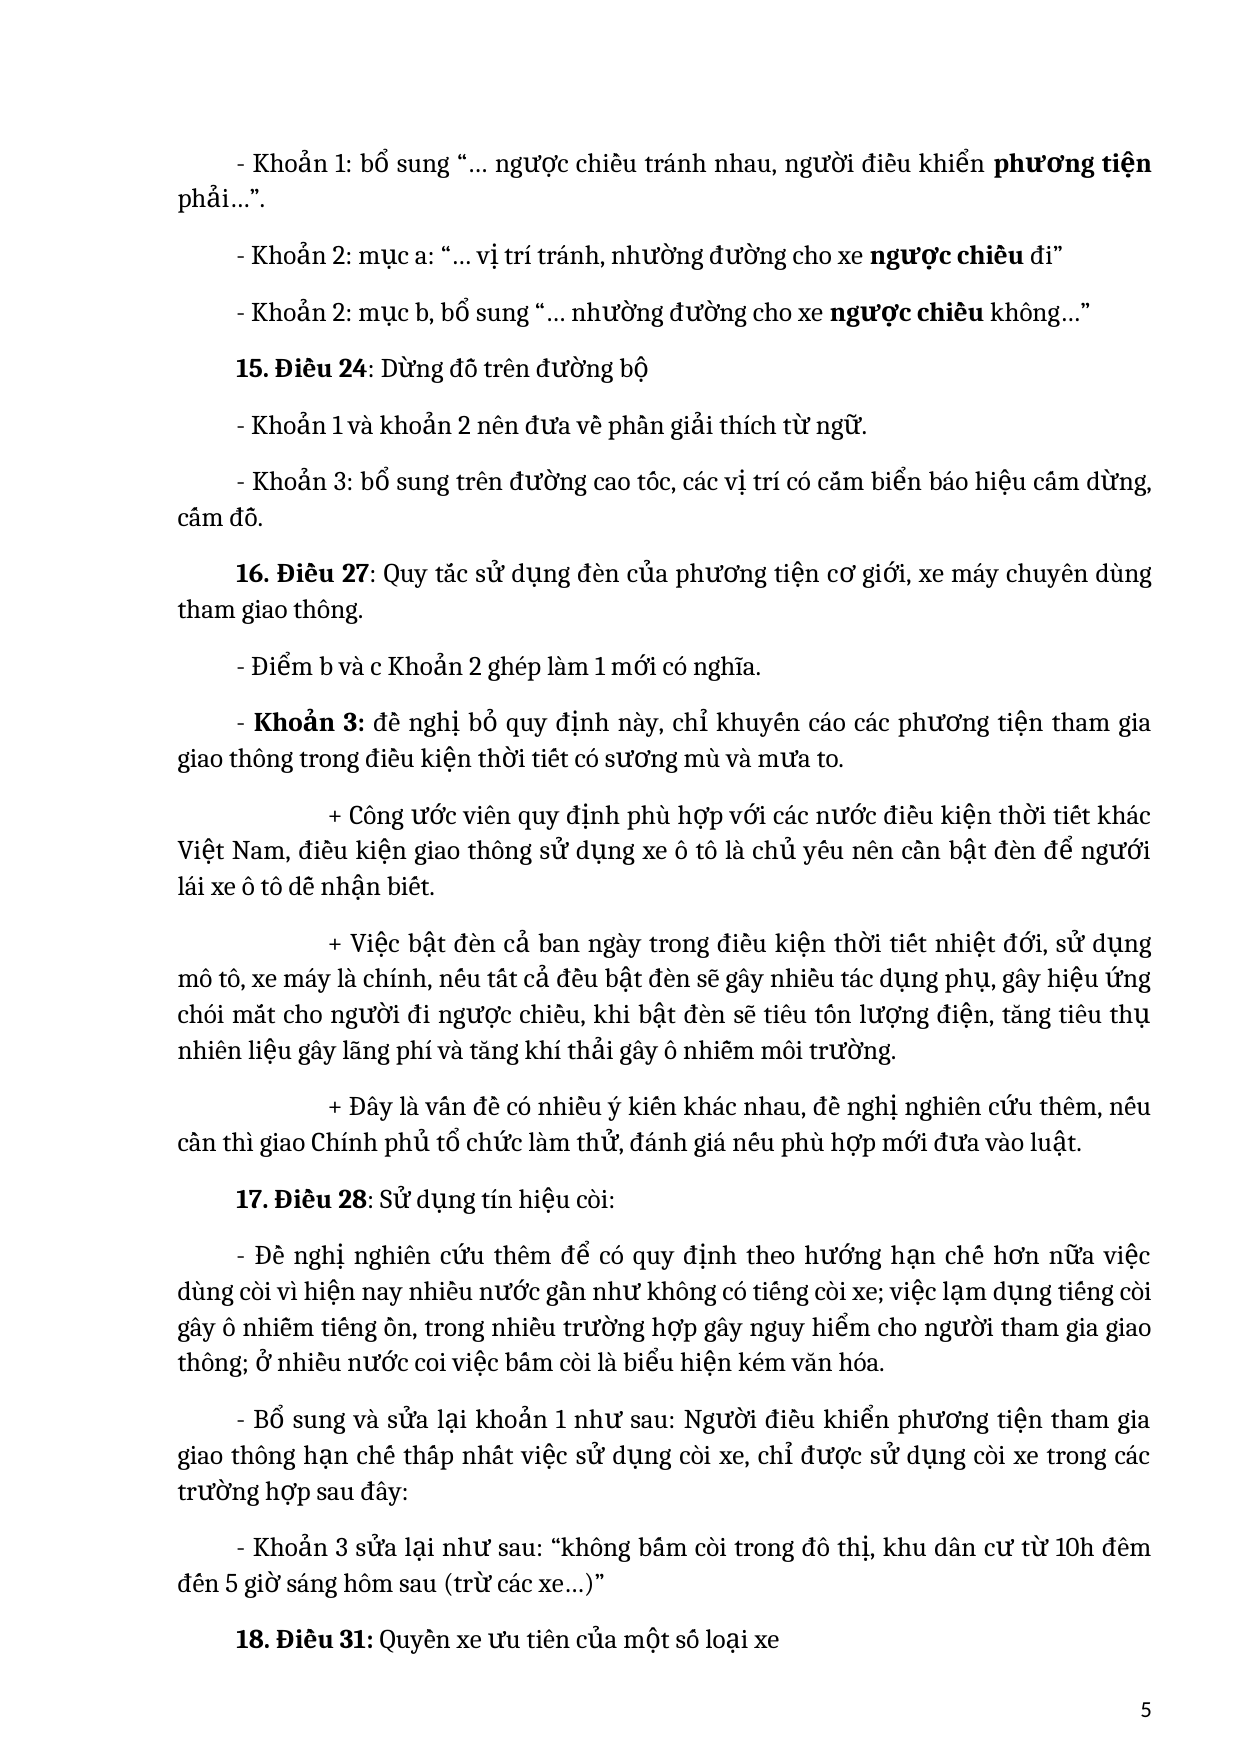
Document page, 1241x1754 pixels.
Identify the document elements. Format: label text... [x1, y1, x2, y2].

text - Điểm b và c Khoản 2 ghép làm 1 mới có nghĩa. [177, 651, 1152, 682]
text - Khoản 3: đề nghị bỏ quy định này, chỉ khuyến cáo các phương tiện tham gia giao thông trong điều kiện thời tiết có sương mù và mưa to. [177, 707, 1152, 774]
text 18. Điều 31: Quyền xe ưu tiên của một số loại xe [177, 1624, 1152, 1656]
text - Khoản 2: mục b, bổ sung “… nhường đường cho xe ngược chiều không…” [177, 297, 1152, 328]
text - Khoản 3: bổ sung trên đường cao tốc, các vị trí có cắm biển báo hiệu cấm dừng, cấm đỗ. [177, 466, 1152, 533]
text - Khoản 2: mục a: “… vị trí tránh, nhường đường cho xe ngược chiều đi” [177, 240, 1152, 271]
text 16. Điều 27: Quy tắc sử dụng đèn của phương tiện cơ giới, xe máy chuyên dùng tham giao thông. [177, 558, 1152, 625]
text 15. Điều 24: Dừng đỗ trên đường bộ [177, 353, 1152, 384]
text - Đề nghị nghiên cứu thêm để có quy định theo hướng hạn chế hơn nữa việc dùng còi vì hiện nay nhiều nước gần như không có tiếng còi xe; việc lạm dụng tiếng còi gây ô nhiễm tiếng ồn, trong nhiều trường hợp gây nguy hiểm cho người tham gia giao thông; ở nhiều nước coi việc bấm còi là biểu hiện kém văn hóa. [177, 1240, 1152, 1379]
text - Khoản 1 và khoản 2 nên đưa về phần giải thích từ ngữ. [177, 410, 1152, 441]
text - Khoản 1: bổ sung “… ngược chiều tránh nhau, người điều khiển phương tiện phải…”. [177, 148, 1152, 214]
text + Việc bật đèn cả ban ngày trong điều kiện thời tiết nhiệt đới, sử dụng mô tô, xe máy là chính, nếu tất cả đều bật đèn sẽ gây nhiều tác dụng phụ, gây hiệu ứng chói mắt cho người đi ngược chiều, khi bật đèn sẽ tiêu tốn lượng điện, tăng tiêu thụ nhiên liệu gây lãng phí và tăng khí thải gây ô nhiễm môi trường. [177, 928, 1152, 1066]
text - Bổ sung và sửa lại khoản 1 như sau: Người điều khiển phương tiện tham gia giao thông hạn chế thấp nhất việc sử dụng còi xe, chỉ được sử dụng còi xe trong các trường hợp sau đây: [177, 1404, 1152, 1507]
text 17. Điều 28: Sử dụng tín hiệu còi: [177, 1184, 1152, 1215]
text + Đây là vấn đề có nhiều ý kiến khác nhau, đề nghị nghiên cứu thêm, nếu cần thì giao Chính phủ tổ chức làm thử, đánh giá nếu phù hợp mới đưa vào luật. [177, 1091, 1152, 1158]
text + Công ước viên quy định phù hợp với các nước điều kiện thời tiết khác Việt Nam, điều kiện giao thông sử dụng xe ô tô là chủ yếu nên cần bật đèn để ngưới lái xe ô tô dễ nhận biết. [177, 800, 1152, 902]
text - Khoản 3 sửa lại như sau: “không bấm còi trong đô thị, khu dân cư từ 10h đêm đến 5 giờ sáng hôm sau (trừ các xe…)” [177, 1532, 1152, 1599]
